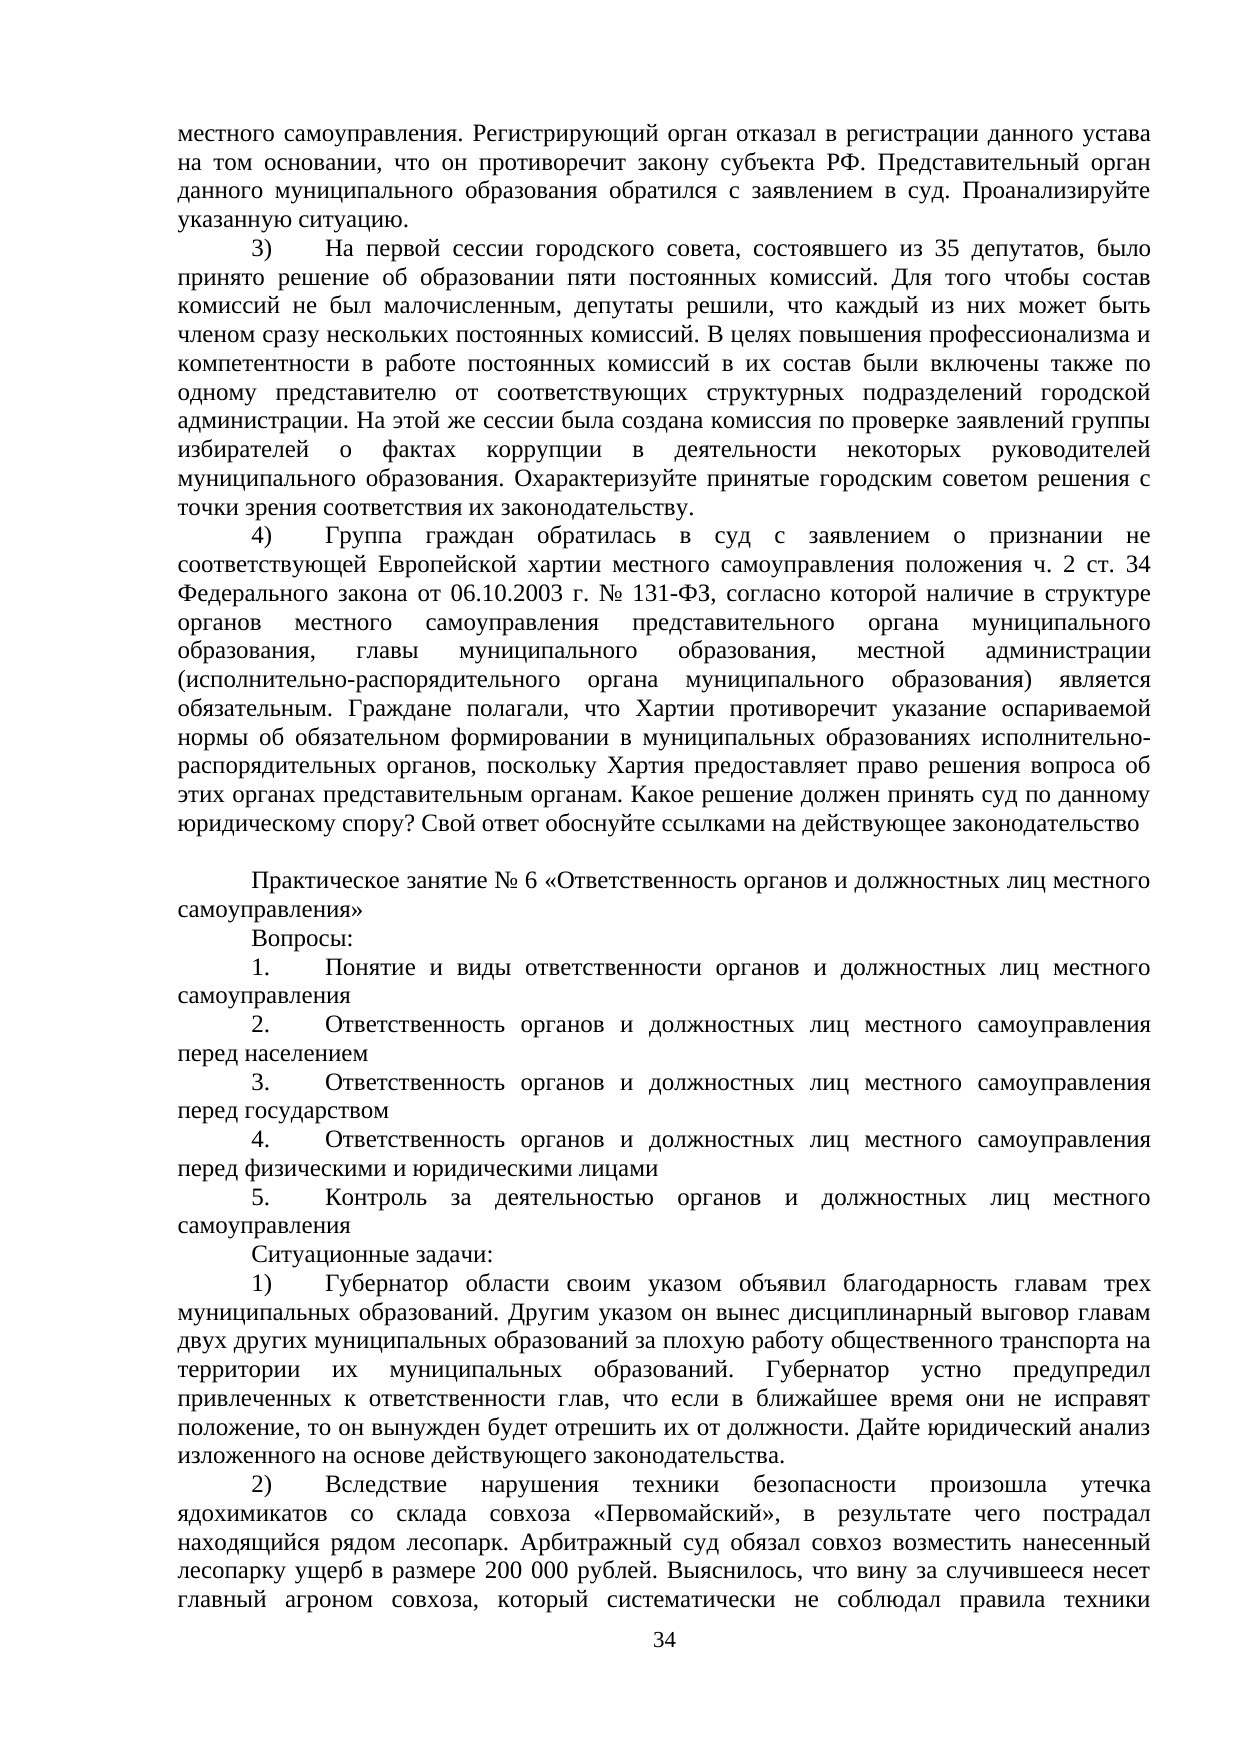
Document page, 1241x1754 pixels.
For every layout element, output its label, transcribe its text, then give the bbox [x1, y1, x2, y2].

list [177, 118, 1152, 233]
list Губернатор области своим указом объявил благодарность главам трех муниципальных образований. Другим указом он вынес дисциплинарный выговор главам двух других муниципальных образований за плохую работу общественного транспорта на территории их муниципальных образований. Губернатор устно предупредил привлеченных к ответственности глав, что если в ближайшее время они не исправят положение, то он вынужден будет отрешить их от должности. Дайте юридический анализ изложенного на основе действующего законодательства. [177, 1268, 1152, 1469]
list Ответственность органов и должностных лиц местного самоуправления перед населением [177, 1009, 1152, 1067]
text Ситуационные задачи: [177, 1239, 1152, 1268]
list Контроль за деятельностью органов и должностных лиц местного самоуправления [177, 1182, 1152, 1239]
text Практическое занятие № 6 «Ответственность органов и должностных лиц местного самоуправления» [177, 866, 1152, 923]
list Понятие и виды ответственности органов и должностных лиц местного самоуправления [177, 952, 1152, 1009]
text Вопросы: [177, 923, 1152, 952]
list Ответственность органов и должностных лиц местного самоуправления перед государством [177, 1067, 1152, 1124]
list Группа граждан обратилась в суд с заявлением о признании не соответствующей Европейской хартии местного самоуправления положения ч. 2 ст. 34 Федерального закона от 06.10.2003 г. № 131-ФЗ, согласно которой наличие в структуре органов местного самоуправления представительного органа муниципального образования, главы муниципального образования, местной администрации (исполнительно-распорядительного органа муниципального образования) является обязательным. Граждане полагали, что Хартии противоречит указание оспариваемой нормы об обязательном формировании в муниципальных образованиях исполнительно-распорядительных органов, поскольку Хартия предоставляет право решения вопроса об этих органах представительным органам. Какое решение должен принять суд по данному юридическому спору? Свой ответ обоснуйте ссылками на действующее законодательство [177, 521, 1152, 837]
list Ответственность органов и должностных лиц местного самоуправления перед физическими и юридическими лицами [177, 1124, 1152, 1182]
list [177, 1469, 1152, 1613]
list На первой сессии городского совета, состоявшего из 35 депутатов, было принято решение об образовании пяти постоянных комиссий. Для того чтобы состав комиссий не был малочисленным, депутаты решили, что каждый из них может быть членом сразу нескольких постоянных комиссий. В целях повышения профессионализма и компетентности в работе постоянных комиссий в их состав были включены также по одному представителю от соответствующих структурных подразделений городской администрации. На этой же сессии была создана комиссия по проверке заявлений группы избирателей о фактах коррупции в деятельности некоторых руководителей муниципального образования. Охарактеризуйте принятые городским советом решения с точки зрения соответствия их законодательству. [177, 233, 1152, 521]
